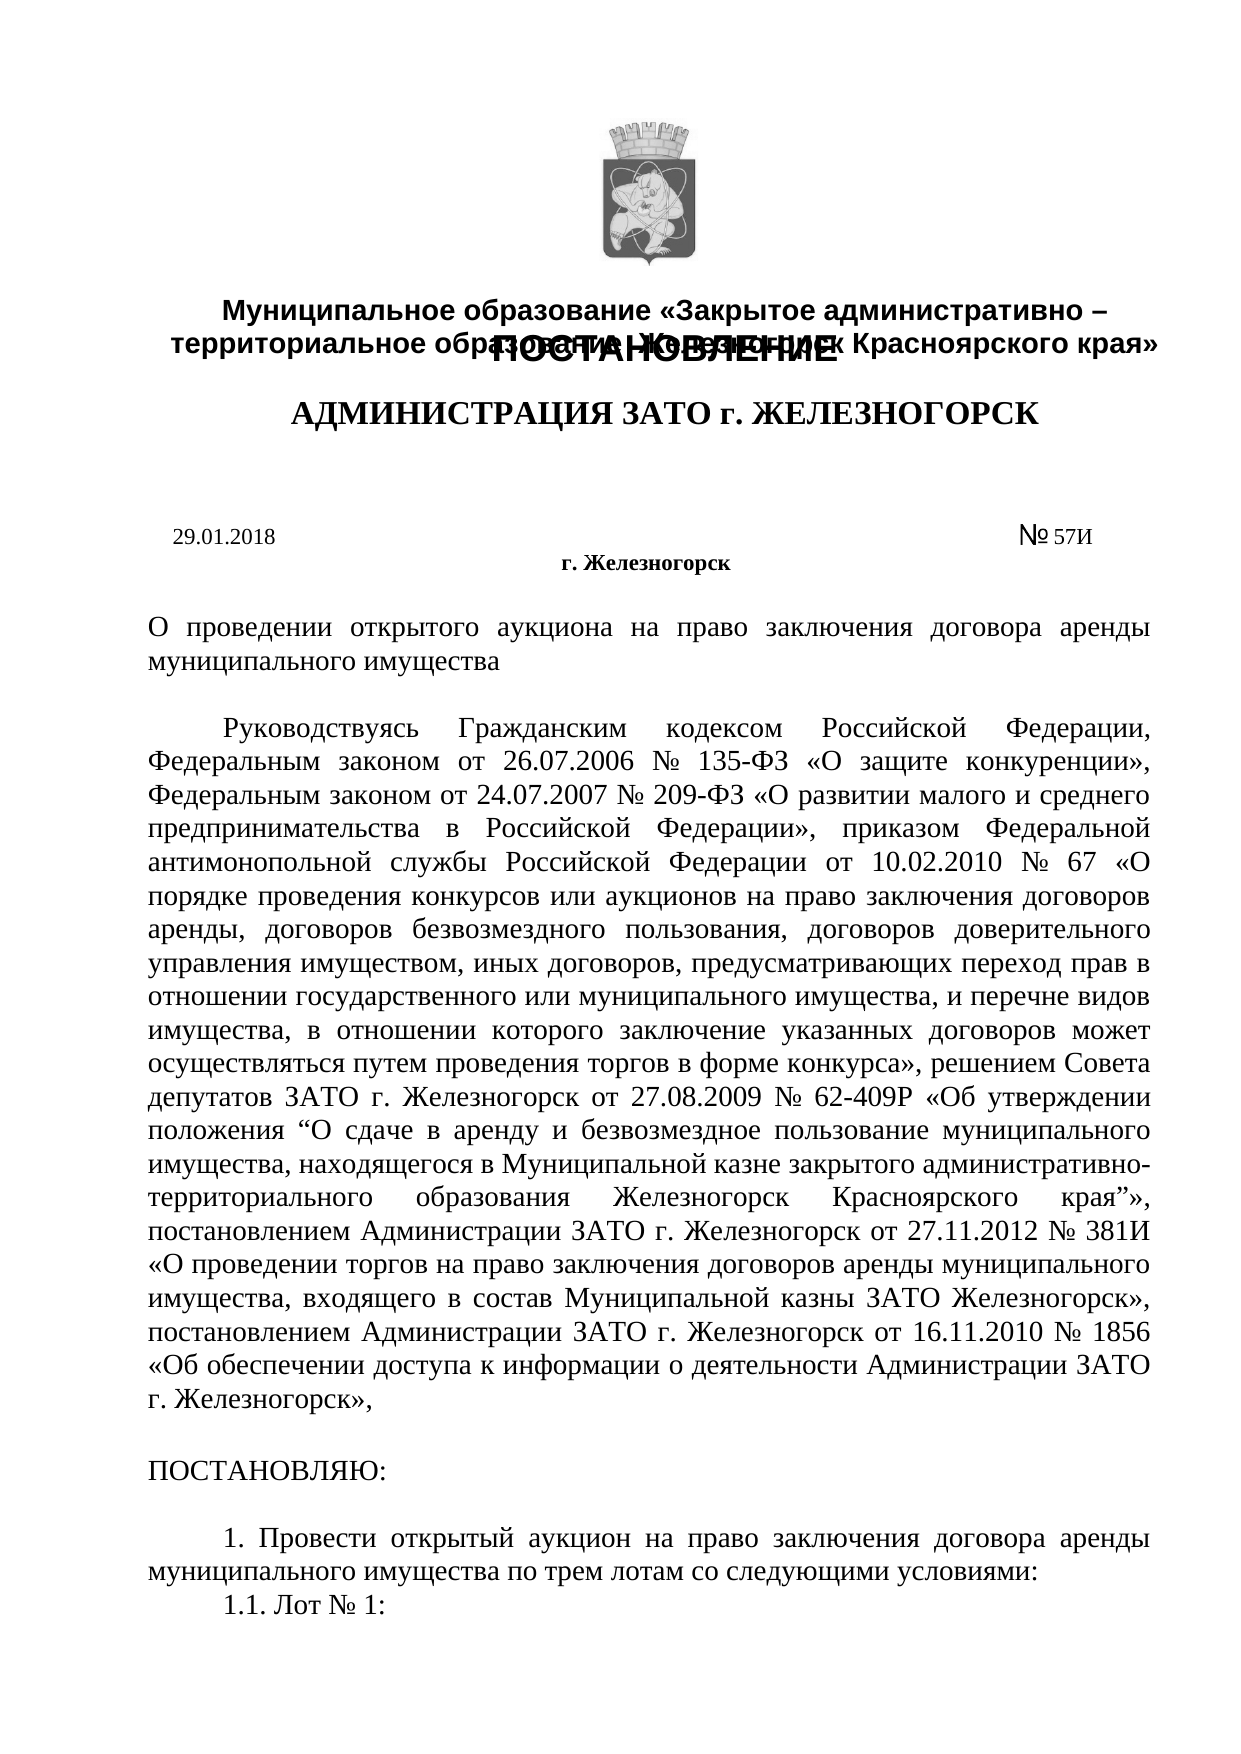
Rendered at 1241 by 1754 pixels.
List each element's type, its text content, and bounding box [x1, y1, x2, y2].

subtitle АДМИНИСТРАЦИЯ ЗАТО г. ЖЕЛЕЗНОГОРСК [149, 394, 1180, 432]
text О проведении открытого аукциона на право заключения договора аренды муниципального имущества [148, 609, 1152, 676]
text Руководствуясь Гражданским кодексом Российской Федерации, Федеральным законом от 26.07.2006 № 135-ФЗ «О защите конкуренции», Федеральным законом от 24.07.2007 № 209-ФЗ «О развитии малого и среднего предпринимательства в Российской Федерации», приказом Федеральной антимонопольной службы Российской Федерации от 10.02.2010 № 67 «О порядке проведения конкурсов или аукционов на право заключения договоров аренды, договоров безвозмездного пользования, договоров доверительного управления имуществом, иных договоров, предусматривающих переход прав в отношении государственного или муниципального имущества, и перечне видов имущества, в отношении которого заключение указанных договоров может осуществляться путем проведения торгов в форме конкурса», решением Совета депутатов ЗАТО г. Железногорск от 27.08.2009 № 62-409Р «Об утверждении положения “О сдаче в аренду и безвозмездное пользование муниципального имущества, находящегося в Муниципальной казне закрытого административно-территориального образования Железногорск Красноярского края”», постановлением Администрации ЗАТО г. Железногорск от 27.11.2012 № 381И «О проведении торгов на право заключения договоров аренды муниципального имущества, входящего в состав Муниципальной казны ЗАТО Железногорск», постановлением Администрации ЗАТО г. Железногорск от 16.11.2010 № 1856 «Об обеспечении доступа к информации о деятельности Администрации ЗАТО г. Железногорск», [148, 710, 1152, 1414]
text ПОСТАНОВЛЕНИЕ [149, 327, 1180, 370]
text ПОСТАНОВЛЯЮ: [148, 1453, 1152, 1486]
text г. Железногорск [121, 549, 1171, 576]
text Муниципальное образование «Закрытое административно – территориальное образование Железногорск Красноярского края» [149, 293, 1180, 327]
text 1. Провести открытый аукцион на право заключения договора аренды муниципального имущества по трем лотам со следующими условиями: [148, 1520, 1152, 1587]
text 29.01.2018 57И [121, 523, 1171, 549]
text 1.1. Лот № 1: [148, 1587, 1152, 1620]
